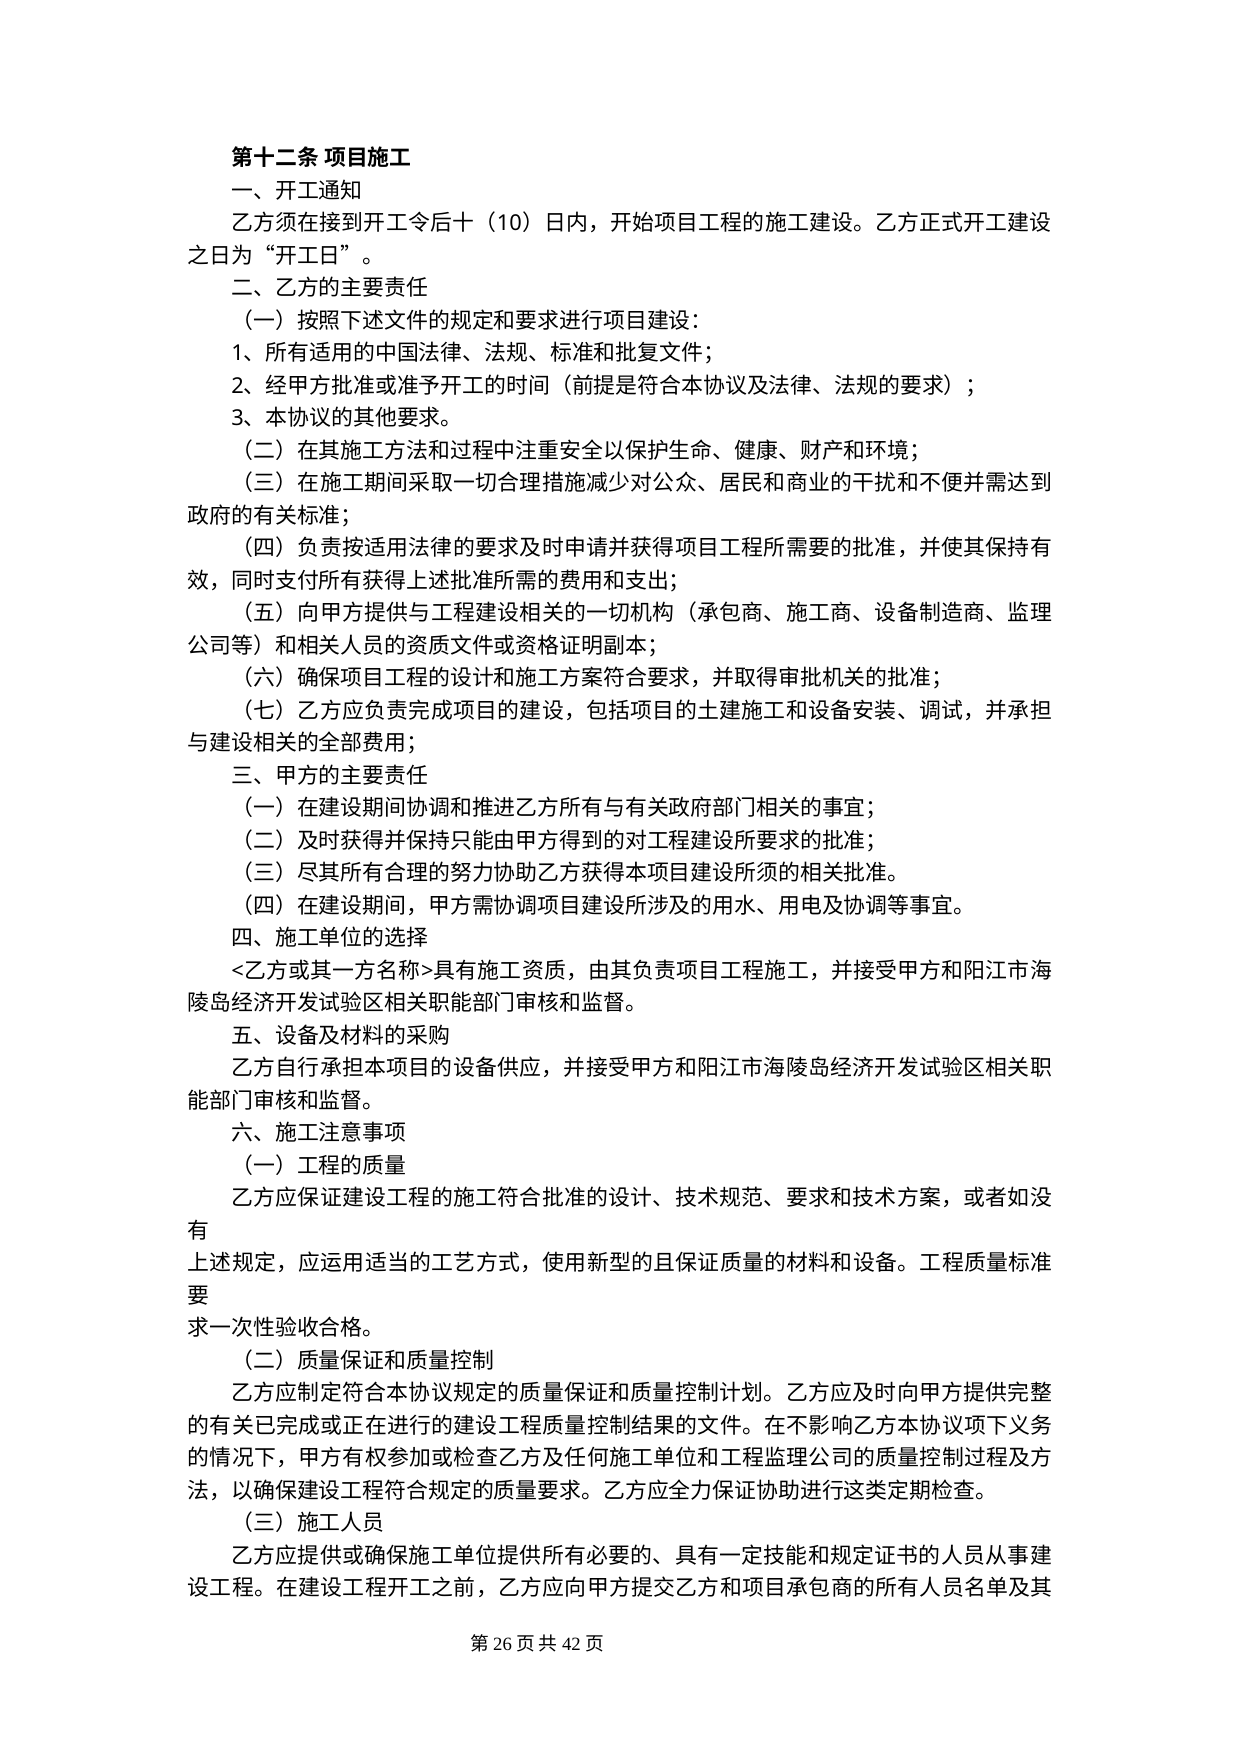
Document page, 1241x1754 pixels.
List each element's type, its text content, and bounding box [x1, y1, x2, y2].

text 上述规定，应运用适当的工艺方式，使用新型的且保证质量的材料和设备。工程质量标准要 [187, 1245, 1053, 1310]
text 乙方须在接到开工令后十（10）日内，开始项目工程的施工建设。乙方正式开工建设之日为“开工日”。 [187, 205, 1053, 270]
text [187, 1537, 1053, 1602]
text 求一次性验收合格。 [187, 1310, 1053, 1342]
text 乙方应保证建设工程的施工符合批准的设计、技术规范、要求和技术方案，或者如没有 [187, 1180, 1053, 1245]
text 二、乙方的主要责任 [187, 270, 1053, 302]
text （二）质量保证和质量控制 [187, 1342, 1053, 1375]
text 乙方应制定符合本协议规定的质量保证和质量控制计划。乙方应及时向甲方提供完整的有关已完成或正在进行的建设工程质量控制结果的文件。在不影响乙方本协议项下义务的情况下，甲方有权参加或检查乙方及任何施工单位和工程监理公司的质量控制过程及方法，以确保建设工程符合规定的质量要求。乙方应全力保证协助进行这类定期检查。 [187, 1375, 1053, 1505]
text （二）在其施工方法和过程中注重安全以保护生命、健康、财产和环境； [187, 432, 1053, 465]
text （一）按照下述文件的规定和要求进行项目建设： [187, 302, 1053, 335]
text （七）乙方应负责完成项目的建设，包括项目的土建施工和设备安装、调试，并承担与建设相关的全部费用； [187, 692, 1053, 757]
text （五）向甲方提供与工程建设相关的一切机构（承包商、施工商、设备制造商、监理公司等）和相关人员的资质文件或资格证明副本； [187, 595, 1053, 660]
text 1、所有适用的中国法律、法规、标准和批复文件； [187, 335, 1053, 367]
text （三）施工人员 [187, 1505, 1053, 1537]
text （二）及时获得并保持只能由甲方得到的对工程建设所要求的批准； [187, 822, 1053, 855]
text （三）尽其所有合理的努力协助乙方获得本项目建设所须的相关批准。 [187, 855, 1053, 887]
text （六）确保项目工程的设计和施工方案符合要求，并取得审批机关的批准； [187, 660, 1053, 692]
text （四）负责按适用法律的要求及时申请并获得项目工程所需要的批准，并使其保持有效，同时支付所有获得上述批准所需的费用和支出； [187, 530, 1053, 595]
text 三、甲方的主要责任 [187, 757, 1053, 790]
text 第十二条 项目施工 [187, 140, 1053, 172]
text <乙方或其一方名称>具有施工资质，由其负责项目工程施工，并接受甲方和阳江市海陵岛经济开发试验区相关职能部门审核和监督。 [187, 952, 1053, 1017]
text （一）工程的质量 [187, 1147, 1053, 1180]
text 乙方自行承担本项目的设备供应，并接受甲方和阳江市海陵岛经济开发试验区相关职能部门审核和监督。 [187, 1050, 1053, 1115]
text （四）在建设期间，甲方需协调项目建设所涉及的用水、用电及协调等事宜。 [187, 887, 1053, 920]
text （三）在施工期间采取一切合理措施减少对公众、居民和商业的干扰和不便并需达到政府的有关标准； [187, 465, 1053, 530]
text 五、设备及材料的采购 [187, 1017, 1053, 1050]
text 六、施工注意事项 [187, 1115, 1053, 1147]
text 3、本协议的其他要求。 [187, 400, 1053, 432]
text 四、施工单位的选择 [187, 920, 1053, 952]
text 一、开工通知 [187, 172, 1053, 205]
text 2、经甲方批准或准予开工的时间（前提是符合本协议及法律、法规的要求）； [187, 367, 1053, 400]
text （一）在建设期间协调和推进乙方所有与有关政府部门相关的事宜； [187, 790, 1053, 822]
